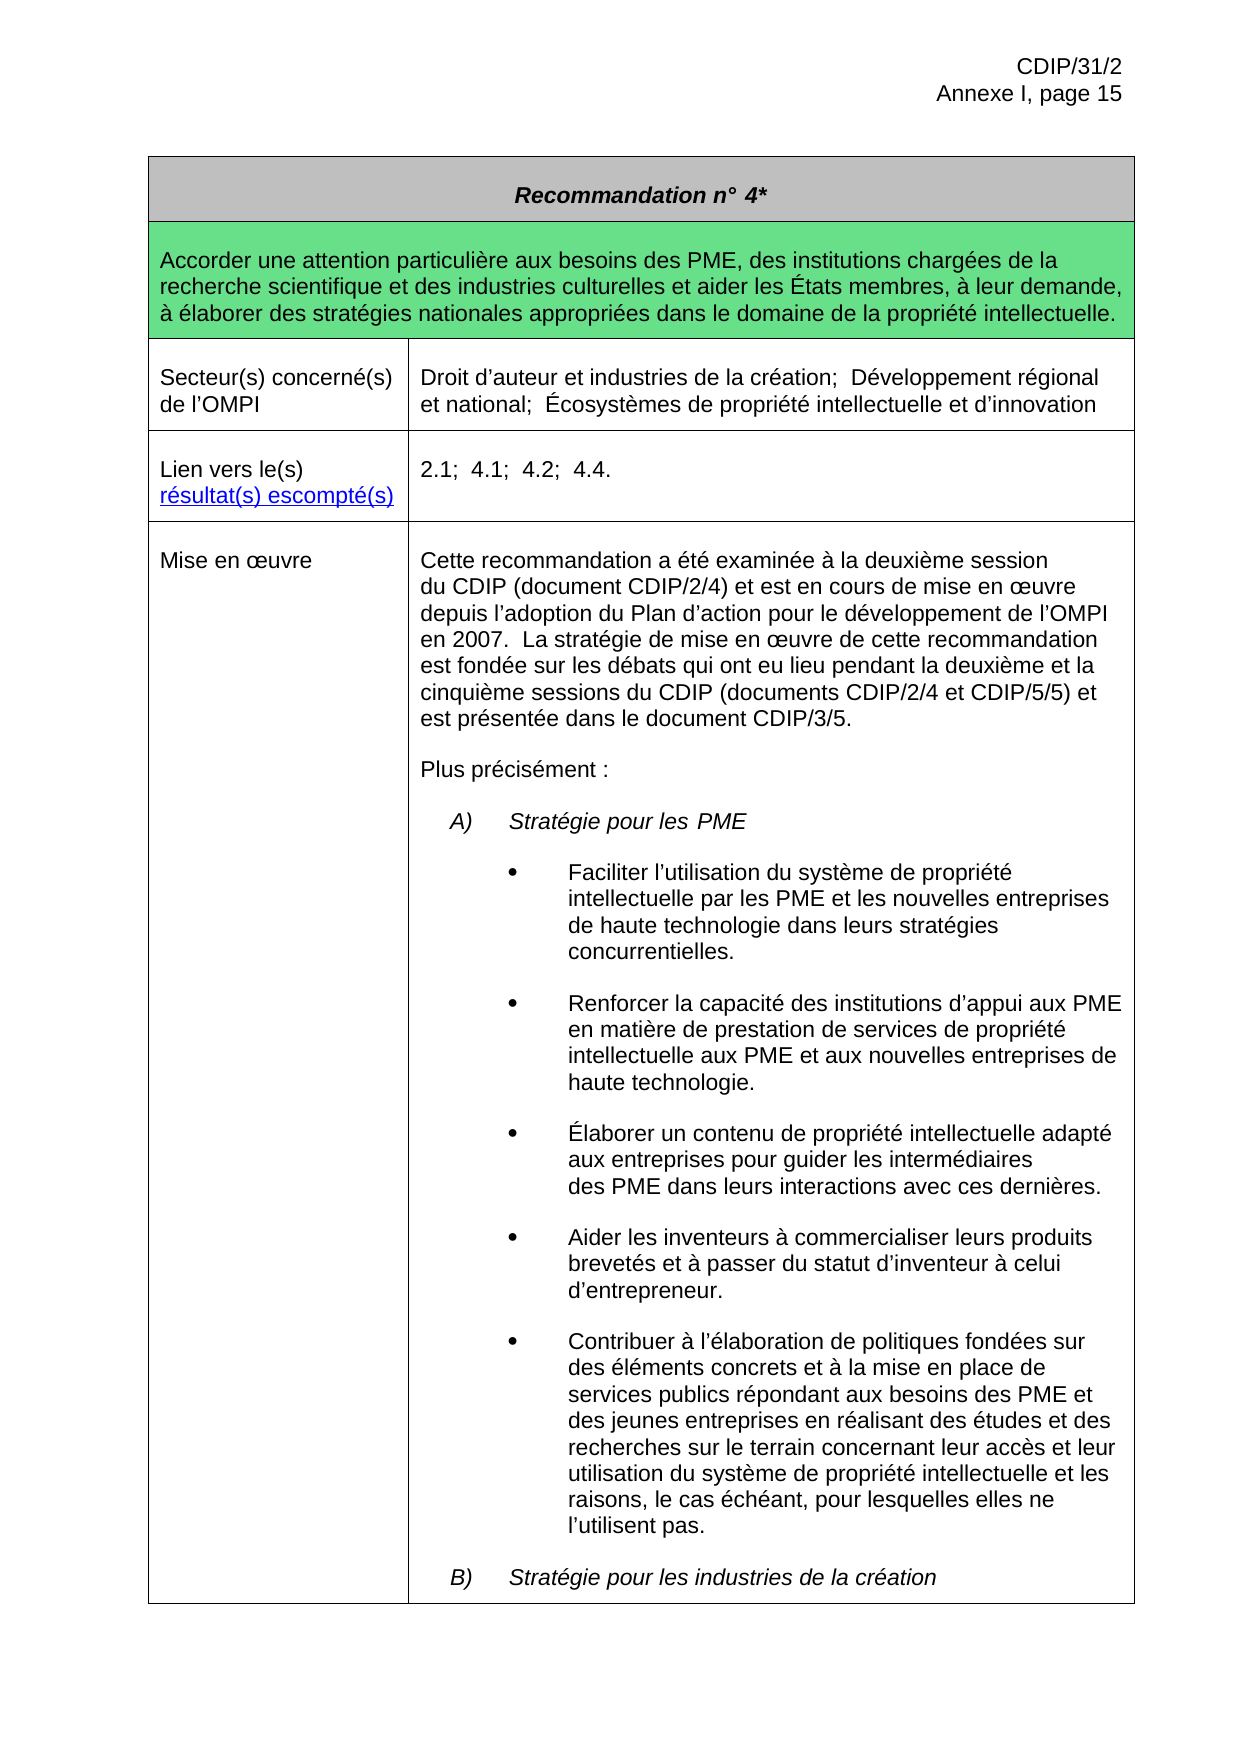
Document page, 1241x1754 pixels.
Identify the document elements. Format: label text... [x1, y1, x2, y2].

table_header Recommandation n° 4* [149, 157, 1134, 221]
table_cell Accorder une attention particulière aux besoins des PME, des institutions chargées de la recherche scientifique et des industries culturelles et aider les États membres, à leur demande, à élaborer des stratégies nationales appropriées dans le domaine de la propriété intellectuelle. [149, 222, 1134, 338]
table_cell Secteur(s) concerné(s) de l’OMPI [149, 339, 408, 429]
table_cell Lien vers le(s) résultat(s) escompté(s) [149, 431, 408, 521]
table_cell 2.1; 4.1; 4.2; 4.4. [409, 431, 1134, 521]
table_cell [409, 522, 1134, 1603]
table_cell Droit d’auteur et industries de la création; Développement régional et national; Écosystèmes de propriété intellectuelle et d’innovation [409, 339, 1134, 429]
table_cell Mise en œuvre [149, 522, 408, 1603]
